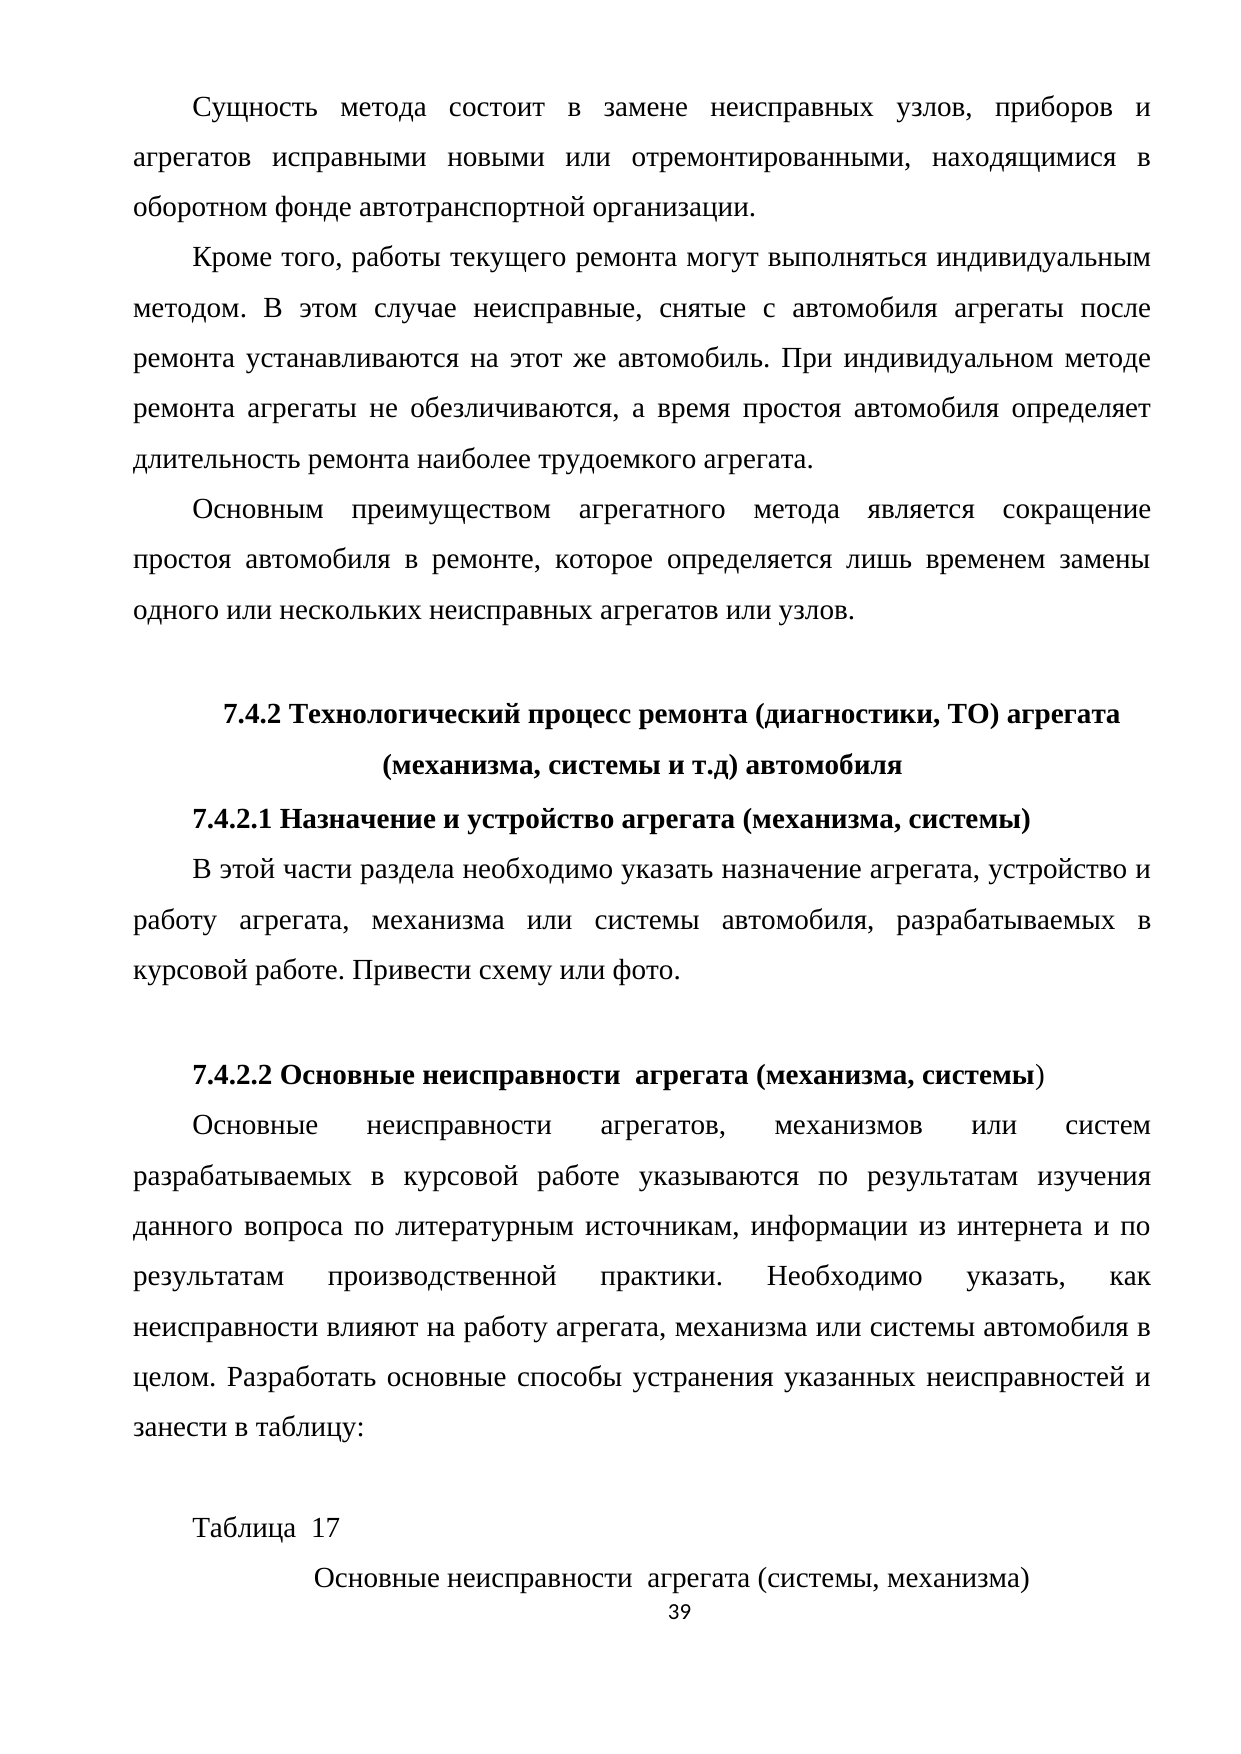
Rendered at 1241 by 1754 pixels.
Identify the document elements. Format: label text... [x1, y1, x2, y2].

subtitle 7.4.2 Технологический процесс ремонта (диагностики, ТО) агрегата (механизма, системы и т.д) автомобиля [133, 697, 1152, 780]
text Основные неисправности агрегата (системы, механизма) [133, 1560, 1152, 1594]
text Таблица 17 [133, 1510, 1152, 1543]
text Основным преимуществом агрегатного метода является сокращение простоя автомобиля в ремонте, которое определяется лишь временем замены одного или нескольких неисправных агрегатов или узлов. [133, 491, 1152, 625]
text Основные неисправности агрегатов, механизмов или систем разрабатываемых в курсовой работе указываются по результатам изучения данного вопроса по литературным источникам, информации из интернета и по результатам производственной практики. Необходимо указать, как неисправности влияют на работу агрегата, механизма или системы автомобиля в целом. Разработать основные способы устранения указанных неисправностей и занести в таблицу: [133, 1107, 1152, 1443]
subtitle 7.4.2.1 Назначение и устройство агрегата (механизма, системы) [133, 801, 1152, 835]
text Сущность метода состоит в замене неисправных узлов, приборов и агрегатов исправными новыми или отремонтированными, находящимися в оборотном фонде автотранспортной организации. [133, 89, 1152, 223]
text Кроме того, работы текущего ремонта могут выполняться индивидуальным методом. В этом случае неисправные, снятые с автомобиля агрегаты после ремонта устанавливаются на этот же автомобиль. При индивидуальном методе ремонта агрегаты не обезличиваются, а время простоя автомобиля определяет длительность ремонта наиболее трудоемкого агрегата. [133, 239, 1152, 474]
text В этой части раздела необходимо указать назначение агрегата, устройство и работу агрегата, механизма или системы автомобиля, разрабатываемых в курсовой работе. Привести схему или фото. [133, 852, 1152, 986]
subtitle 7.4.2.2 Основные неисправности агрегата (механизма, системы) [133, 1057, 1152, 1091]
